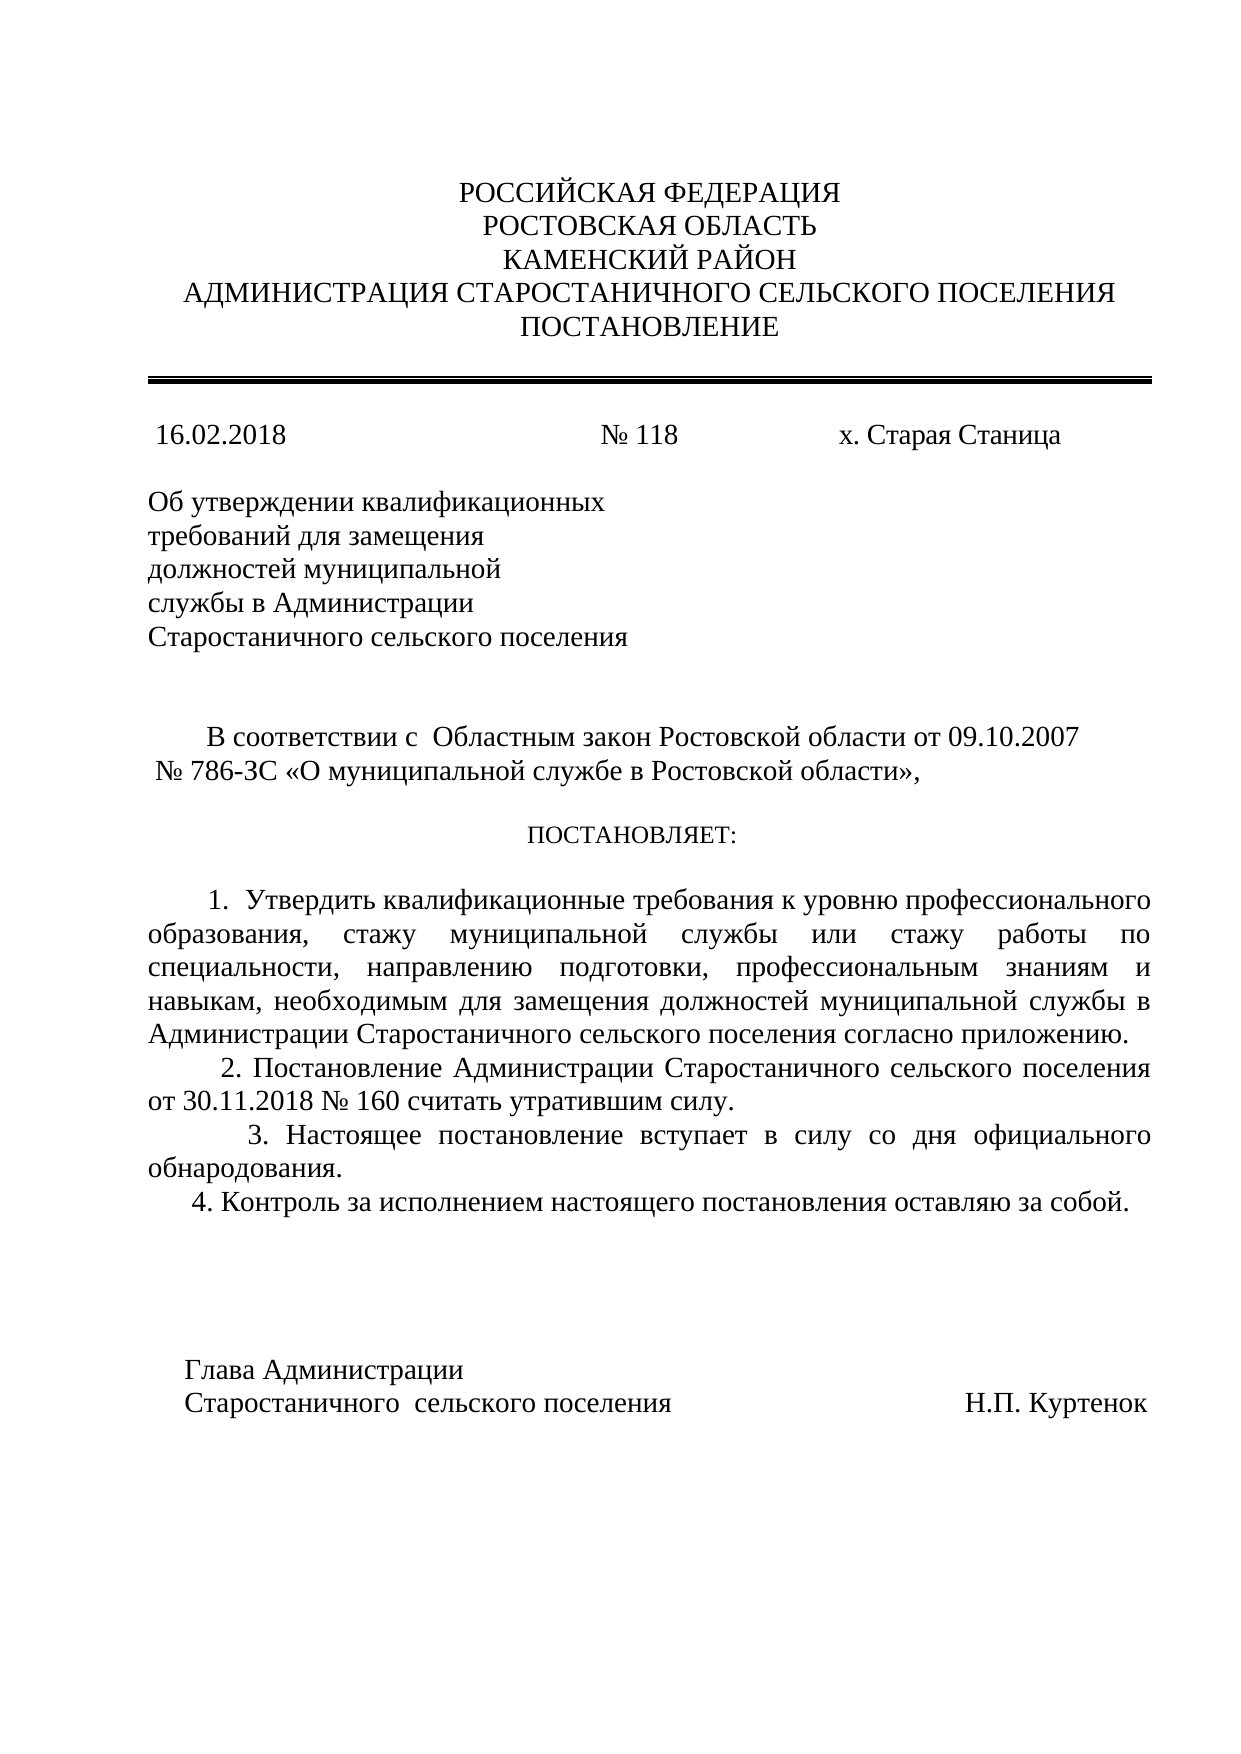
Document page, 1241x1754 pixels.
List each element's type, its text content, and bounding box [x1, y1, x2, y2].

text службы в Администрации [148, 585, 1152, 619]
text 16.02.2018 № 118 х. Старая Станица [148, 417, 1152, 451]
text Глава Администрации [148, 1352, 1152, 1385]
text ПОСТАНОВЛЕНИЕ [148, 309, 1152, 343]
text № 786-ЗС «О муниципальной службе в Ростовской области», [148, 753, 1152, 786]
text 1. Утвердить квалификационные требования к уровню профессионального образования, стажу муниципальной службы или стажу работы по специальности, направлению подготовки, профессиональным знаниям и навыкам, необходимым для замещения должностей муниципальной службы в Администрации Старостаничного сельского поселения согласно приложению. [148, 882, 1152, 1050]
text Старостаничного сельского поселения [148, 619, 1152, 652]
text КАМЕНСКИЙ РАЙОН [148, 242, 1152, 276]
text 4. Контроль за исполнением настоящего постановления оставляю за собой. [148, 1184, 1152, 1218]
text РОСТОВСКАЯ ОБЛАСТЬ [148, 208, 1152, 242]
text ПОСТАНОВЛЯЕТ: [148, 820, 1152, 849]
text 3. Настоящее постановление вступает в силу со дня официального обнародования. [148, 1117, 1152, 1184]
text В соответствии с Областным закон Ростовской области от 09.10.2007 [148, 719, 1152, 753]
text 2. Постановление Администрации Старостаничного сельского поселения от 30.11.2018 № 160 считать утратившим силу. [148, 1050, 1152, 1117]
text АДМИНИСТРАЦИЯ СТАРОСТАНИЧНОГО СЕЛЬСКОГО ПОСЕЛЕНИЯ [148, 276, 1152, 309]
text Старостаничного сельского поселения Н.П. Куртенок [148, 1385, 1152, 1419]
text РОССИЙСКАЯ ФЕДЕРАЦИЯ [148, 175, 1152, 208]
text требований для замещения [148, 518, 1152, 552]
text должностей муниципальной [148, 552, 1152, 585]
text Об утверждении квалификационных [148, 484, 1152, 518]
